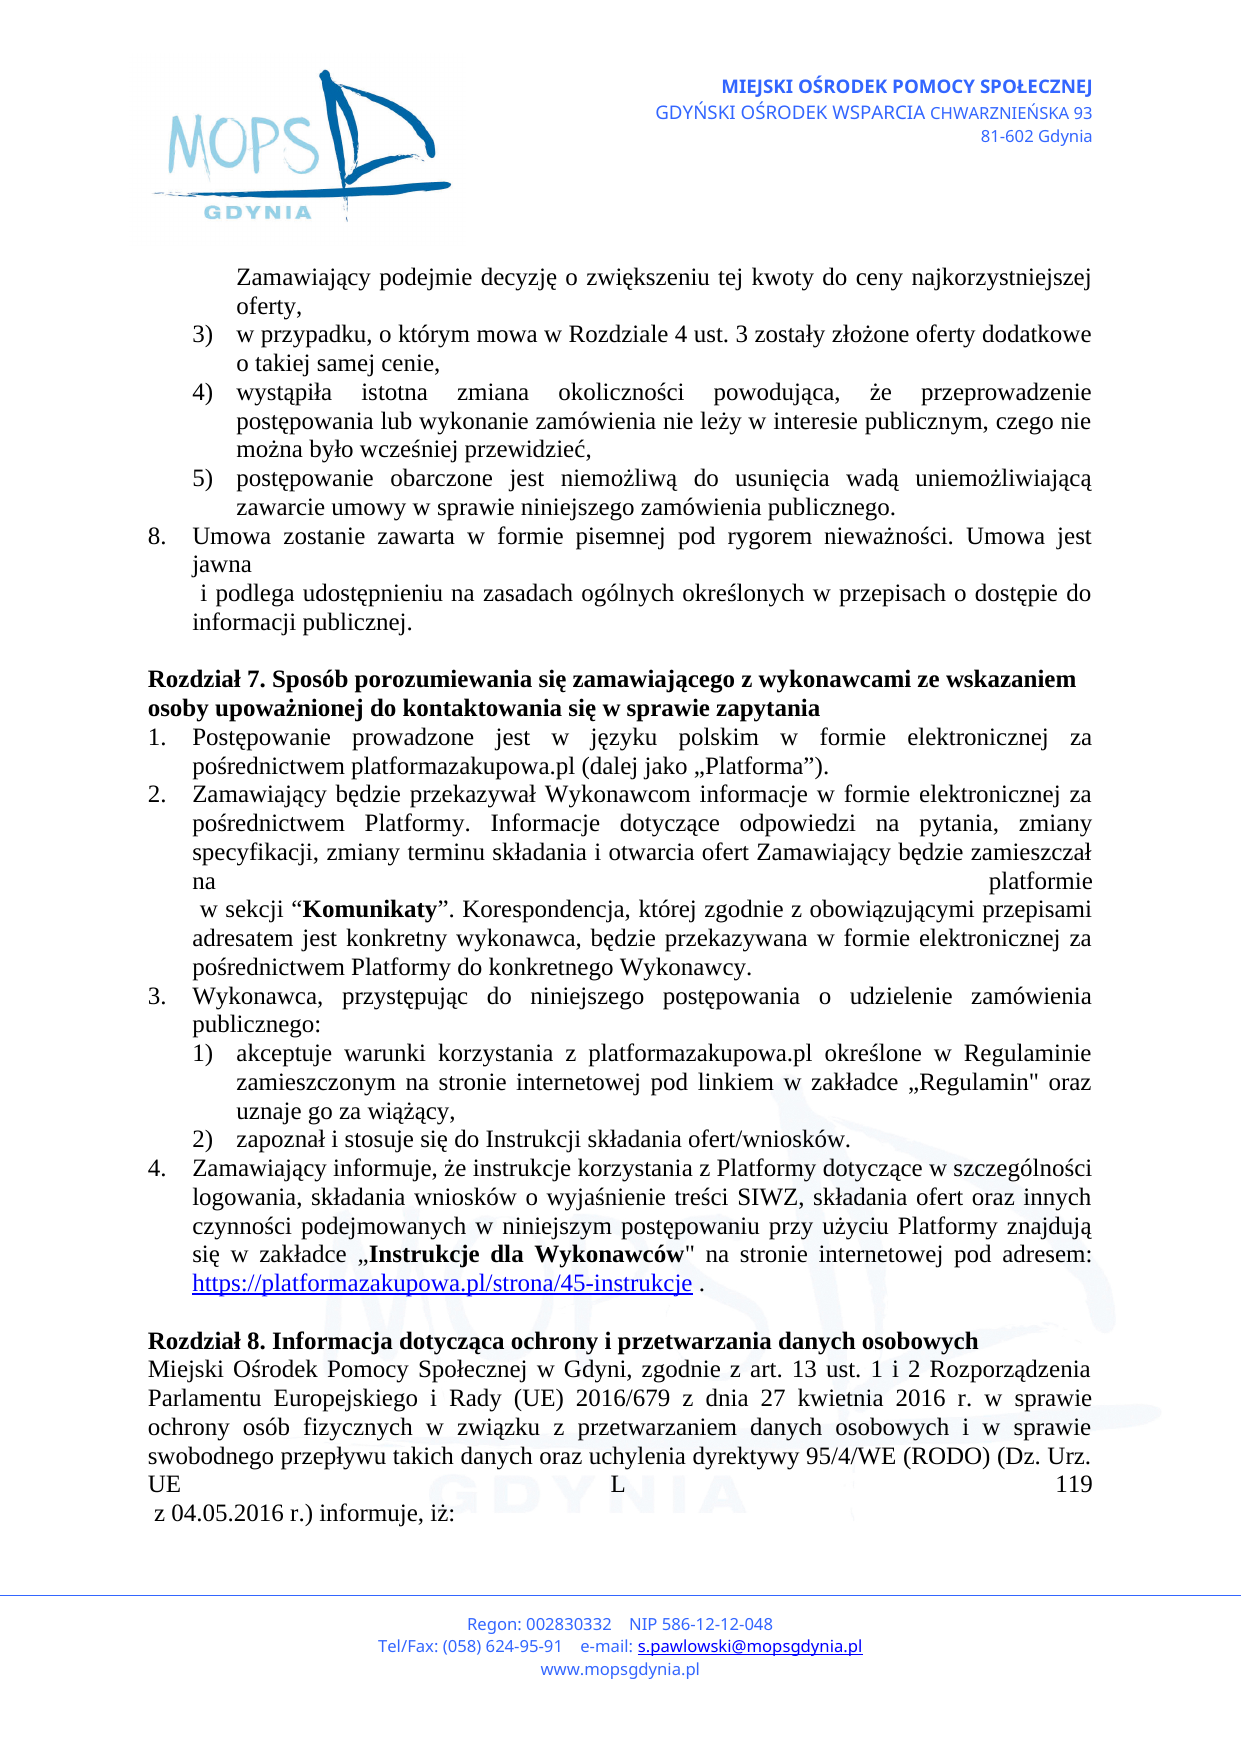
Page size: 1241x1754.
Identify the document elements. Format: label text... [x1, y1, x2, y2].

list Postępowanie prowadzone jest w języku polskim w formie elektronicznej za pośrednictwem platformazakupowa.pl (dalej jako „Platforma”). [148, 722, 1093, 779]
list Zamawiający informuje, że instrukcje korzystania z Platformy dotyczące w szczególności logowania, składania wniosków o wyjaśnienie treści SIWZ, składania ofert oraz innych czynności podejmowanych w niniejszym postępowaniu przy użyciu Platformy znajdują się w zakładce „Instrukcje dla Wykonawców" na stronie internetowej pod adresem: https://platformazakupowa.pl/strona/45-instrukcje . [148, 1153, 1093, 1297]
picture [128, 53, 467, 246]
text Rozdział 8. Informacja dotycząca ochrony i przetwarzania danych osobowych [148, 1326, 1093, 1354]
list Wykonawca, przystępując do niniejszego postępowania o udzielenie zamówienia publicznego: [148, 981, 1093, 1038]
text Miejski Ośrodek Pomocy Społecznej w Gdyni, zgodnie z art. 13 ust. 1 i 2 Rozporządzenia Parlamentu Europejskiego i Rady (UE) 2016/679 z dnia 27 kwietnia 2016 r. w sprawie ochrony osób fizycznych w związku z przetwarzaniem danych osobowych i w sprawie swobodnego przepływu takich danych oraz uchylenia dyrektywy 95/4/WE (RODO) (Dz. Urz. UE L 119 z 04.05.2016 r.) informuje, iż: [148, 1354, 1093, 1527]
text Rozdział 7. Sposób porozumiewania się zamawiającego z wykonawcami ze wskazaniem osoby upoważnionej do kontaktowania się w sprawie zapytania [148, 664, 1093, 722]
list w przypadku, o którym mowa w Rozdziale 4 ust. 3 zostały złożone oferty dodatkowe o takiej samej cenie, [192, 319, 1093, 377]
list Umowa zostanie zawarta w formie pisemnej pod rygorem nieważności. Umowa jest jawna i podlega udostępnieniu na zasadach ogólnych określonych w przepisach o dostępie do informacji publicznej. [148, 521, 1093, 636]
list postępowanie obarczone jest niemożliwą do usunięcia wadą uniemożliwiającą zawarcie umowy w sprawie niniejszego zamówienia publicznego. [192, 463, 1093, 521]
picture [278, 1042, 1184, 1529]
list wystąpiła istotna zmiana okoliczności powodująca, że przeprowadzenie postępowania lub wykonanie zamówienia nie leży w interesie publicznym, czego nie można było wcześniej przewidzieć, [192, 377, 1093, 463]
list Zamawiający będzie przekazywał Wykonawcom informacje w formie elektronicznej za pośrednictwem Platformy. Informacje dotyczące odpowiedzi na pytania, zmiany specyfikacji, zmiany terminu składania i otwarcia ofert Zamawiający będzie zamieszczał na platformie w sekcji “Komunikaty”. Korespondencja, której zgodnie z obowiązującymi przepisami adresatem jest konkretny wykonawca, będzie przekazywana w formie elektronicznej za pośrednictwem Platformy do konkretnego Wykonawcy. [148, 779, 1093, 981]
list zapoznał i stosuje się do Instrukcji składania ofert/wniosków. [192, 1124, 1093, 1153]
list akceptuje warunki korzystania z platformazakupowa.pl określone w Regulaminie zamieszczonym na stronie internetowej pod linkiem w zakładce „Regulamin" oraz uznaje go za wiążący, [192, 1038, 1093, 1124]
